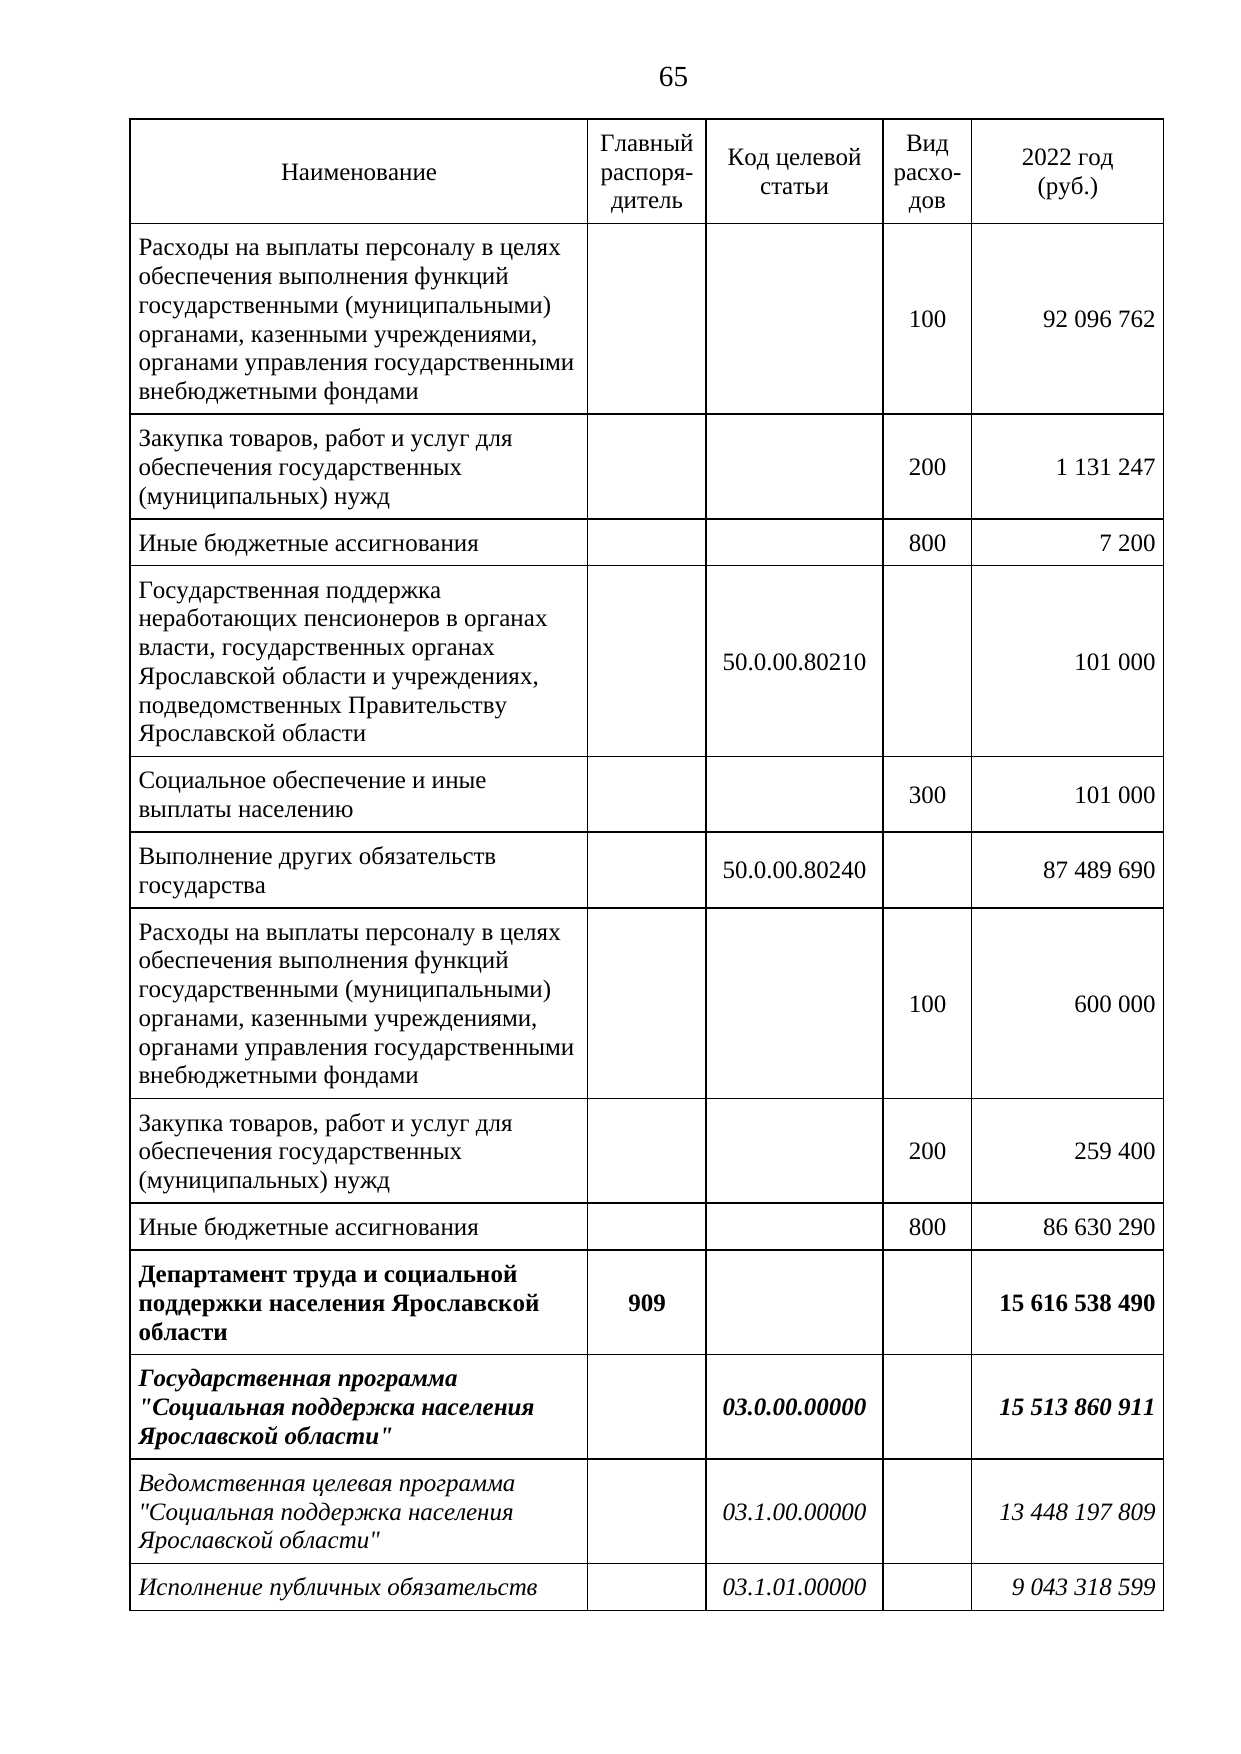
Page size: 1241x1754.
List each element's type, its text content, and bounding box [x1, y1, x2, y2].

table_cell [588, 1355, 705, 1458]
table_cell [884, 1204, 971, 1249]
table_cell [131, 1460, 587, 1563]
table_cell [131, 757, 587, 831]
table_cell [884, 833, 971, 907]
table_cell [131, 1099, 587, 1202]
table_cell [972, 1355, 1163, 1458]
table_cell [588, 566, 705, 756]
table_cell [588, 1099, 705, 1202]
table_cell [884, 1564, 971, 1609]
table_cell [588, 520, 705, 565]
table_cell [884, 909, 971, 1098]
table_header Наименование [131, 120, 587, 223]
table_header 2022 год (руб.) [972, 120, 1163, 223]
table_header Главный распоря-дитель [588, 120, 705, 223]
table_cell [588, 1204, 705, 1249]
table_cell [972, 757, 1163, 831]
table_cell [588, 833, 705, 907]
table_header Вид расхо-дов [884, 120, 971, 223]
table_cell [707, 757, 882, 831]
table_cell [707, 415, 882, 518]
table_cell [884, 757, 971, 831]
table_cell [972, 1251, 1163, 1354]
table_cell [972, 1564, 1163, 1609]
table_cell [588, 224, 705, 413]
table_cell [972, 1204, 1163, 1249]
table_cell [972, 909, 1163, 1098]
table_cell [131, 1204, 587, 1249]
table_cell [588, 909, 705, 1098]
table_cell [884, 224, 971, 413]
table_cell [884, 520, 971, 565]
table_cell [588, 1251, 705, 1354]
table_header Код целевой статьи [707, 120, 882, 223]
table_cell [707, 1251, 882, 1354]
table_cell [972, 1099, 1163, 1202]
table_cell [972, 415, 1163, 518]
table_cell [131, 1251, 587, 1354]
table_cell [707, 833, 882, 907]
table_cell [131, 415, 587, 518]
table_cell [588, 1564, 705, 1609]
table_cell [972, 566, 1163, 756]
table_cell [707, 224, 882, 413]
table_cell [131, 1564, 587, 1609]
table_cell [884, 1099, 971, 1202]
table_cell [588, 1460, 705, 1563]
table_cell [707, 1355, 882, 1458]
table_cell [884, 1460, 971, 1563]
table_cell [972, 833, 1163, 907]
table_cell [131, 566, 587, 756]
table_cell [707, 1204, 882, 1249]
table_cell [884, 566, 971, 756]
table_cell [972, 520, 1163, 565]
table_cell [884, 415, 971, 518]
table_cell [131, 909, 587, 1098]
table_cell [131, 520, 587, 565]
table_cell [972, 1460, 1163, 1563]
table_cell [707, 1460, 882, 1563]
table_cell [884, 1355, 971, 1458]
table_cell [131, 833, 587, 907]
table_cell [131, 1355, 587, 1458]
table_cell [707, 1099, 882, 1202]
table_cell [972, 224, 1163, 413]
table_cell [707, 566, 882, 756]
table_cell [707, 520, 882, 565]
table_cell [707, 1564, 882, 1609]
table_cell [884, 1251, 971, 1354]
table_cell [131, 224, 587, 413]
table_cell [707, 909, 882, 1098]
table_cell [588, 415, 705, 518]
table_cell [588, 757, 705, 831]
